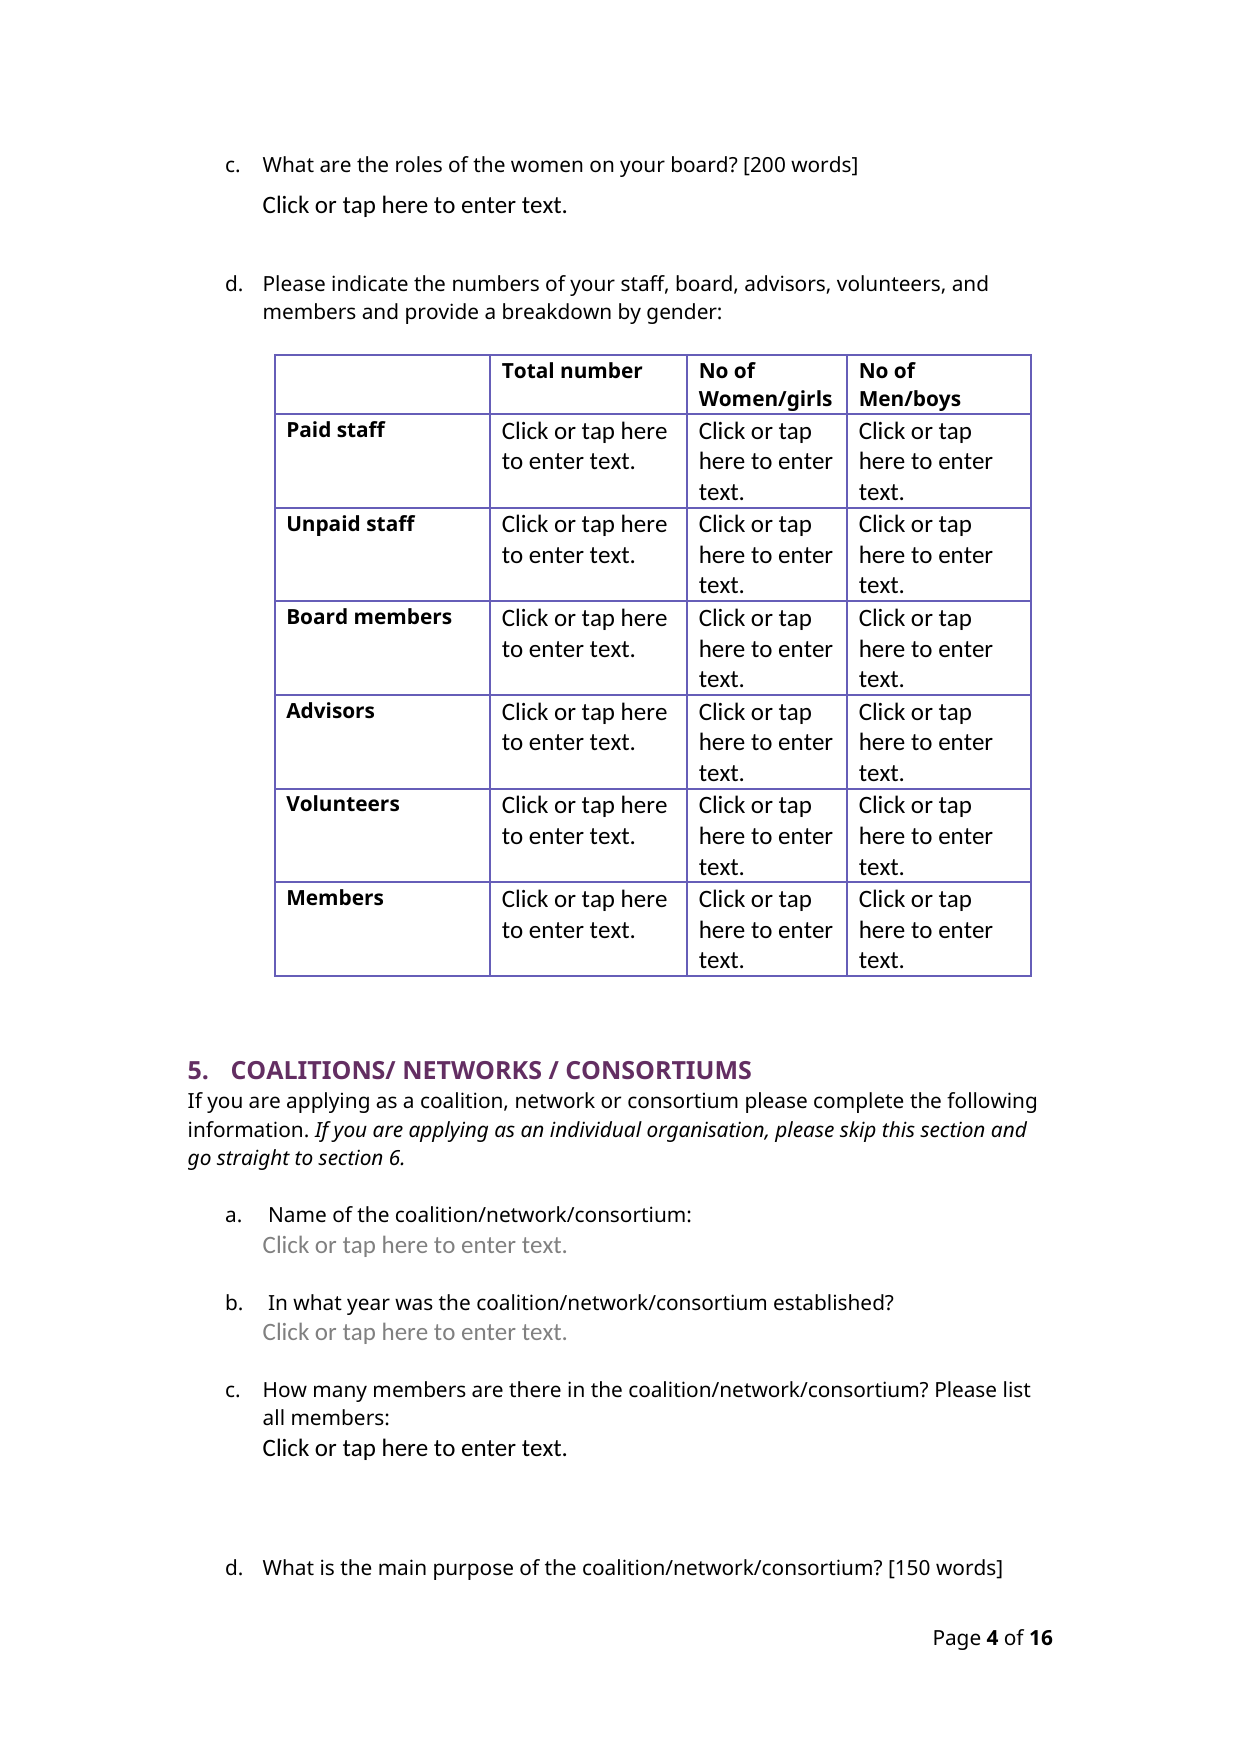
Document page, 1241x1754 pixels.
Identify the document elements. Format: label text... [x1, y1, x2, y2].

table_header Total number [491, 356, 686, 413]
list What is the main purpose of the coalition/network/consortium? [150 words] [225, 1553, 1053, 1582]
list Please indicate the numbers of your staff, board, advisors, volunteers, and members and provide a breakdown by gender: [225, 269, 1053, 326]
table_cell [688, 696, 846, 787]
table_cell [848, 696, 1030, 787]
table_cell Volunteers [276, 790, 489, 881]
table_cell [688, 509, 846, 600]
table_cell [848, 602, 1030, 694]
table_cell [688, 602, 846, 694]
list COALITIONS/ NETWORKS / CONSORTIUMS [187, 1052, 1053, 1087]
table_header No of Men/boys [848, 356, 1030, 413]
table_header [276, 356, 489, 413]
table_cell [688, 415, 846, 507]
table_cell Board members [276, 602, 489, 694]
table_cell [491, 415, 686, 507]
table_cell [848, 790, 1030, 881]
text If you are applying as a coalition, network or consortium please complete the following information. If you are applying as an individual organisation, please skip this section and go straight to section 6. [187, 1087, 1053, 1172]
table_cell [491, 790, 686, 881]
table_cell Members [276, 883, 489, 975]
table_cell [491, 602, 686, 694]
table_cell [848, 883, 1030, 975]
table_cell [688, 790, 846, 881]
table_cell Unpaid staff [276, 509, 489, 600]
list How many members are there in the coalition/network/consortium? Please list all members: [225, 1375, 1053, 1432]
table_cell Paid staff [276, 415, 489, 507]
table_cell Advisors [276, 696, 489, 787]
table_cell [491, 883, 686, 975]
table_cell [491, 696, 686, 787]
table_cell [688, 883, 846, 975]
list Name of the coalition/network/consortium: [225, 1200, 1053, 1229]
list In what year was the coalition/network/consortium established? [225, 1288, 1053, 1316]
list What are the roles of the women on your board? [200 words] [225, 150, 1053, 178]
table_cell [848, 415, 1030, 507]
table_cell [848, 509, 1030, 600]
table_header No of Women/girls [688, 356, 846, 413]
table_cell [491, 509, 686, 600]
